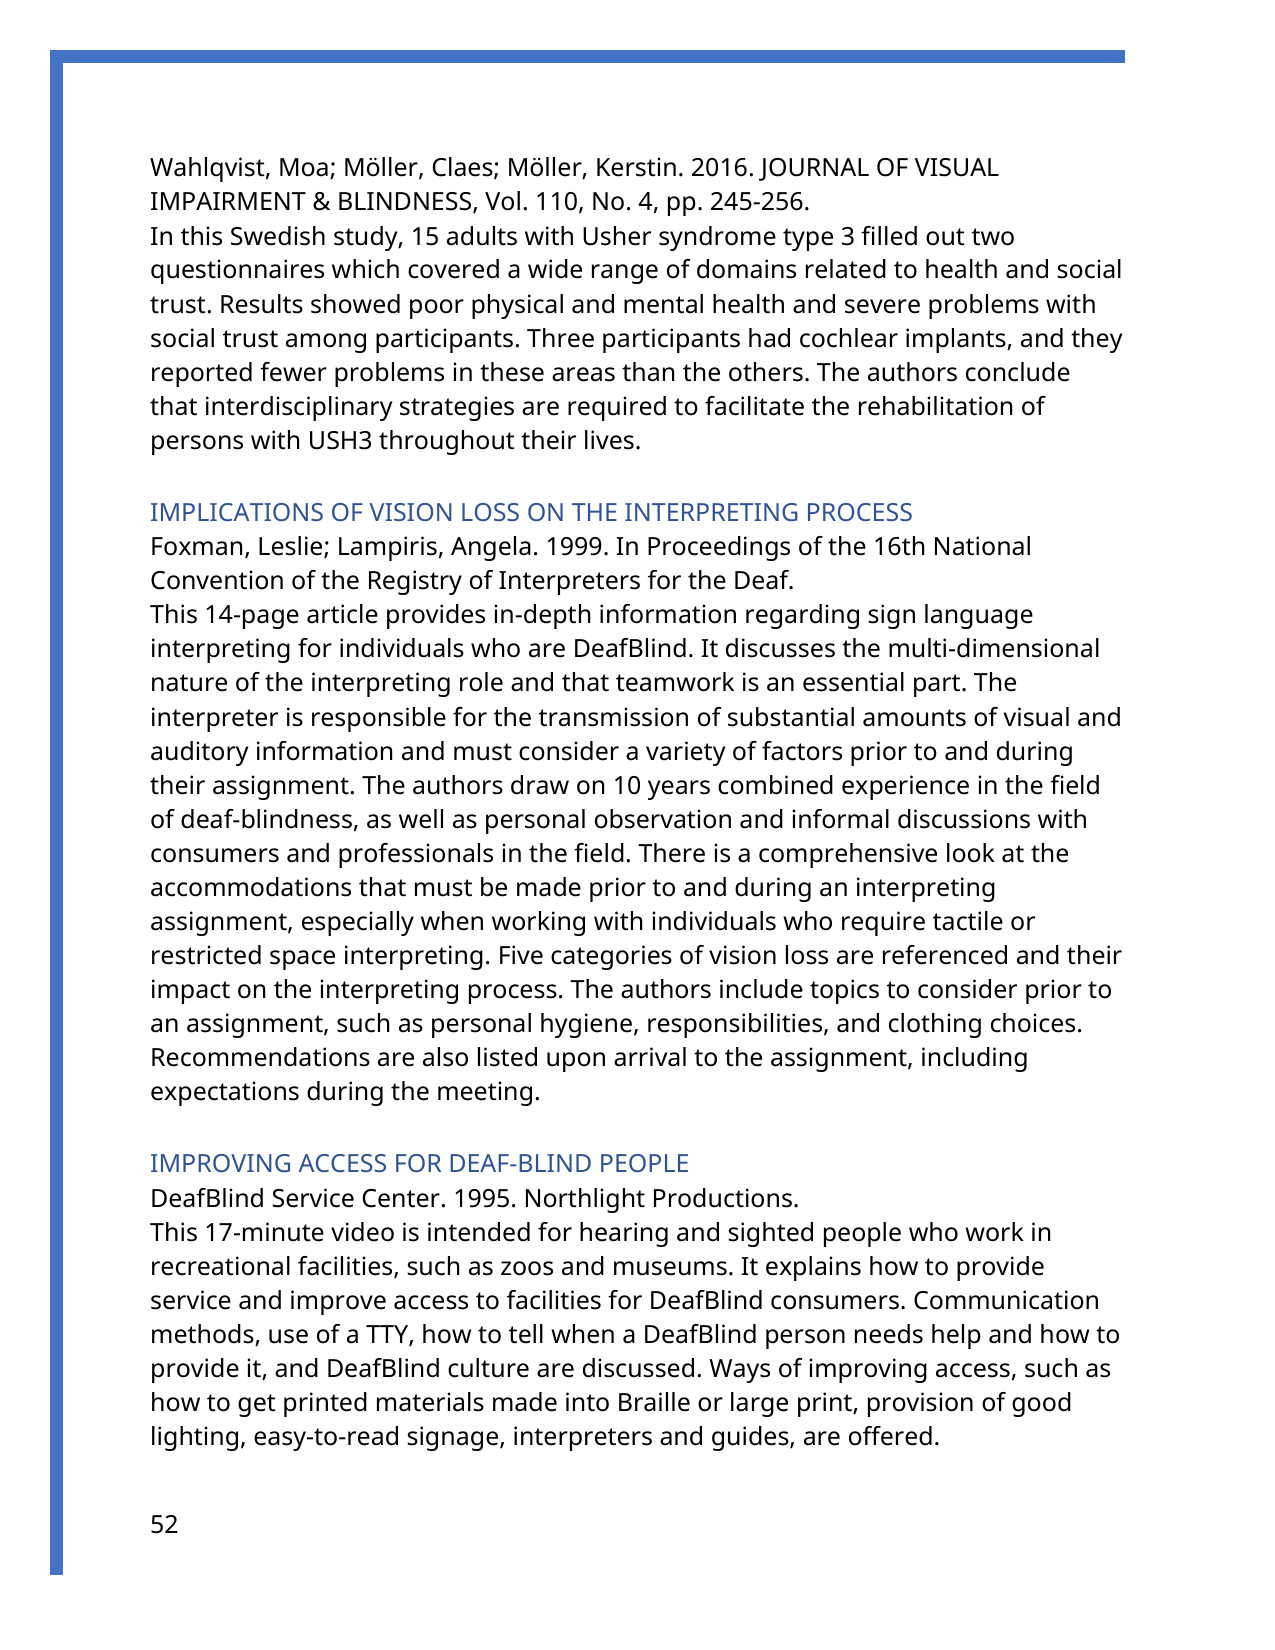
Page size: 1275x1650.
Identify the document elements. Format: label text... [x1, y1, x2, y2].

text Foxman, Leslie; Lampiris, Angela. 1999. In Proceedings of the 16th National Convention of the Registry of Interpreters for the Deaf. [150, 529, 1125, 597]
text Wahlqvist, Moa; Möller, Claes; Möller, Kerstin. 2016. JOURNAL OF VISUAL IMPAIRMENT & BLINDNESS, Vol. 110, No. 4, pp. 245-256. [150, 150, 1125, 218]
subtitle IMPLICATIONS OF VISION LOSS ON THE INTERPRETING PROCESS [150, 495, 1125, 529]
text DeafBlind Service Center. 1995. Northlight Productions. [150, 1180, 1125, 1214]
text This 14-page article provides in-depth information regarding sign language interpreting for individuals who are DeafBlind. It discusses the multi-dimensional nature of the interpreting role and that teamwork is an essential part. The interpreter is responsible for the transmission of substantial amounts of visual and auditory information and must consider a variety of factors prior to and during their assignment. The authors draw on 10 years combined experience in the field of deaf-blindness, as well as personal observation and informal discussions with consumers and professionals in the field. There is a comprehensive look at the accommodations that must be made prior to and during an interpreting assignment, especially when working with individuals who require tactile or restricted space interpreting. Five categories of vision loss are referenced and their impact on the interpreting process. The authors include topics to consider prior to an assignment, such as personal hygiene, responsibilities, and clothing choices. Recommendations are also listed upon arrival to the assignment, including expectations during the meeting. [150, 597, 1125, 1108]
subtitle IMPROVING ACCESS FOR DEAF-BLIND PEOPLE [150, 1146, 1125, 1180]
text In this Swedish study, 15 adults with Usher syndrome type 3 filled out two questionnaires which covered a wide range of domains related to health and social trust. Results showed poor physical and mental health and severe problems with social trust among participants. Three participants had cochlear implants, and they reported fewer problems in these areas than the others. The authors conclude that interdisciplinary strategies are required to facilitate the rehabilitation of persons with USH3 throughout their lives. [150, 218, 1125, 457]
text This 17-minute video is intended for hearing and sighted people who work in recreational facilities, such as zoos and museums. It explains how to provide service and improve access to facilities for DeafBlind consumers. Communication methods, use of a TTY, how to tell when a DeafBlind person needs help and how to provide it, and DeafBlind culture are discussed. Ways of improving access, such as how to get printed materials made into Braille or large print, provision of good lighting, easy-to-read signage, interpreters and guides, are offered. [150, 1214, 1125, 1453]
